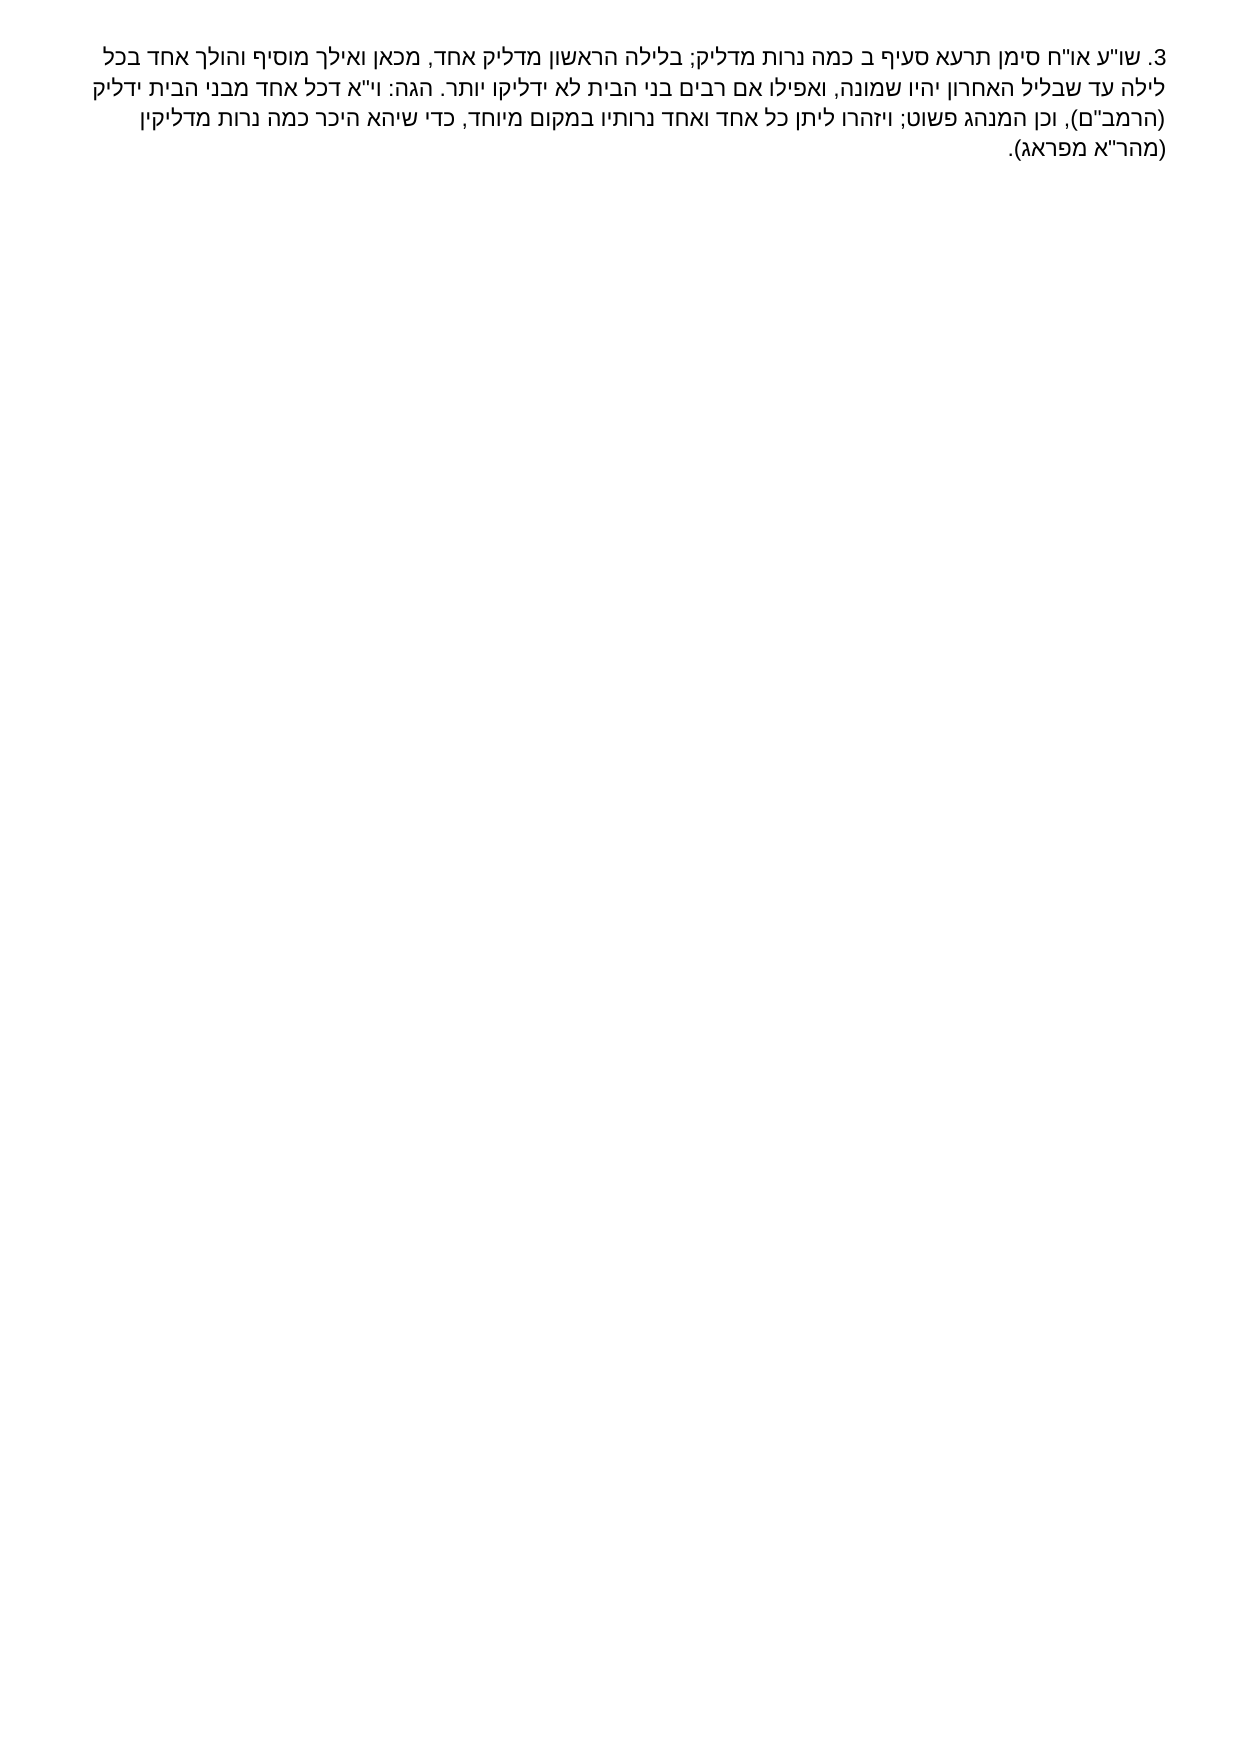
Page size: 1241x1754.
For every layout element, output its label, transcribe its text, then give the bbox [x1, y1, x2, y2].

text 3. שו"ע או"ח סימן תרעא סעיף ב כמה נרות מדליק; בלילה הראשון מדליק אחד, מכאן ואילך מוסיף והולך אחד בכל לילה עד שבליל האחרון יהיו שמונה, ואפילו אם רבים בני הבית לא ידליקו יותר. הגה: וי"א דכל אחד מבני הבית ידליק (הרמב"ם), וכן המנהג פשוט; ויזהרו ליתן כל אחד ואחד נרותיו במקום מיוחד, כדי שיהא היכר כמה נרות מדליקין (מהר"א מפראג). [74, 44, 1167, 161]
